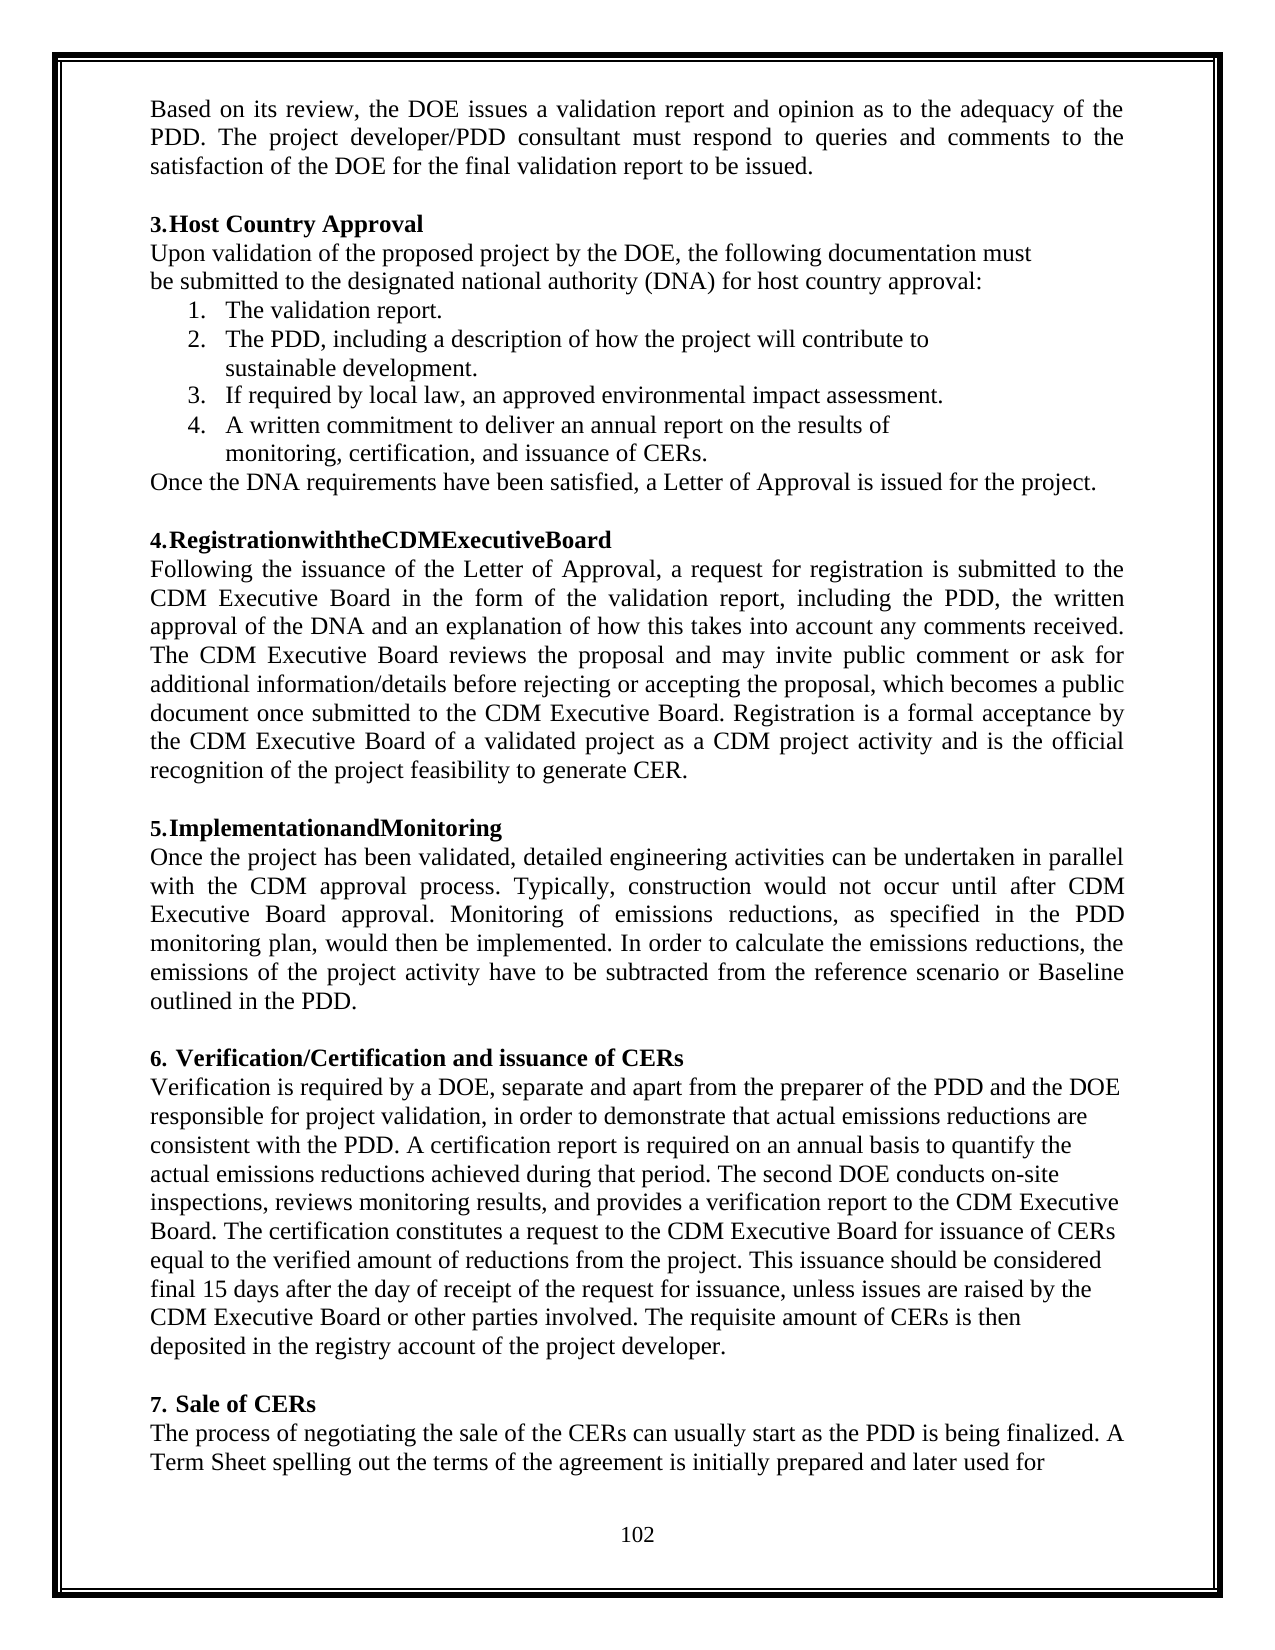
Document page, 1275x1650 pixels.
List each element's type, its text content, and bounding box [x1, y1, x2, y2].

text Once the project has been validated, detailed engineering activities can be undertaken in parallel with the CDM approval process. Typically, construction would not occur until after CDM Executive Board approval. Monitoring of emissions reductions, as specified in the PDD monitoring plan, would then be implemented. In order to calculate the emissions reductions, the emissions of the project activity have to be subtracted from the reference scenario or Baseline outlined in the PDD. [150, 842, 1125, 1014]
text Once the DNA requirements have been satisfied, a Letter of Approval is issued for the project. [150, 467, 1142, 496]
list The validation report. [187, 295, 1142, 324]
text The process of negotiating the sale of the CERs can usually start as the PDD is being finalized. A Term Sheet spelling out the terms of the agreement is initially prepared and later used for [150, 1418, 1142, 1475]
subtitle Verification/Certification and issuance of CERs [150, 1043, 1142, 1072]
list A written commitment to deliver an annual report on the results of monitoring, certification, and issuance of CERs. [187, 410, 1013, 467]
subtitle Sale of CERs [150, 1389, 1142, 1418]
text Following the issuance of the Letter of Approval, a request for registration is submitted to the CDM Executive Board in the form of the validation report, including the PDD, the written approval of the DNA and an explanation of how this takes into account any comments received. The CDM Executive Board reviews the proposal and may invite public comment or ask for additional information/details before rejecting or accepting the proposal, which becomes a public document once submitted to the CDM Executive Board. Registration is a formal acceptance by the CDM Executive Board of a validated project as a CDM project activity and is the official recognition of the project feasibility to generate CER. [150, 554, 1126, 784]
subtitle RegistrationwiththeCDMExecutiveBoard [150, 525, 1142, 554]
list The PDD, including a description of how the project will contribute to sustainable development. [187, 324, 1046, 381]
text Upon validation of the proposed project by the DOE, the following documentation must be submitted to the designated national authority (DNA) for host country approval: [150, 238, 1061, 295]
subtitle Host Country Approval [150, 209, 1142, 237]
list If required by local law, an approved environmental impact assessment. [187, 381, 1142, 409]
text Verification is required by a DOE, separate and apart from the preparer of the PDD and the DOE responsible for project validation, in order to demonstrate that actual emissions reductions are consistent with the PDD. A certification report is required on an annual basis to quantify the actual emissions reductions achieved during that period. The second DOE conducts on-site inspections, reviews monitoring results, and provides a verification report to the CDM Executive Board. The certification constitutes a request to the CDM Executive Board for issuance of CERs equal to the verified amount of reductions from the project. This issuance should be considered final 15 days after the day of receipt of the request for issuance, unless issues are raised by the CDM Executive Board or other parties involved. The requisite amount of CERs is then deposited in the registry account of the project developer. [150, 1072, 1123, 1360]
text Based on its review, the DOE issues a validation report and opinion as to the adequacy of the PDD. The project developer/PDD consultant must respond to queries and comments to the satisfaction of the DOE for the final validation report to be issued. [150, 94, 1125, 180]
subtitle ImplementationandMonitoring [150, 813, 1142, 842]
